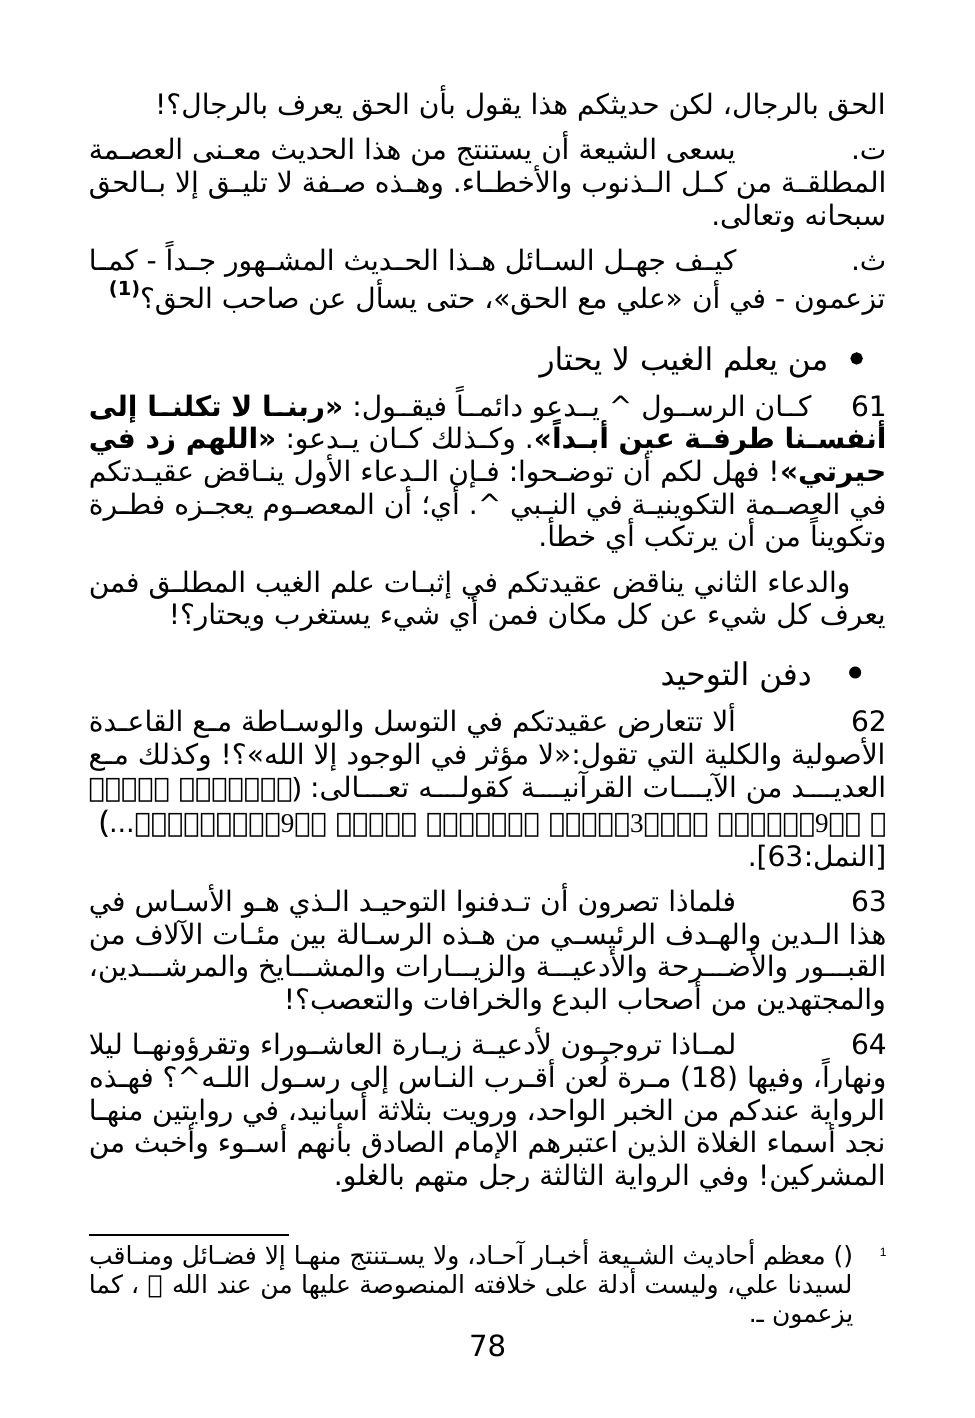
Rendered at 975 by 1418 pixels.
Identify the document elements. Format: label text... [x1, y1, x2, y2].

text دفن التوحيد [89, 656, 849, 693]
text والدعاء الثاني يناقض عقيدتكم في إثبات علم الغيب المطلق فمن يعرف كل شيء عن كل مكان فمن أي شيء يستغرب ويحتار؟! [89, 566, 886, 631]
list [89, 89, 886, 121]
list لماذا تروجون لأدعية زيارة العاشوراء وتقرؤونها ليلا ونهاراً، وفيها (18) مرة لُعن أقرب الناس إلى رسول الله^؟ فهذه الرواية عندكم من الخبر الواحد، ورويت بثلاثة أسانيد، في روايتين منها نجد أسماء الغلاة الذين اعتبرهم الإمام الصادق بأنهم أسوء وأخبث من المشركين! وفي الرواية الثالثة رجل متهم بالغلو. [89, 1028, 886, 1192]
list كيف جهل السائل هذا الحديث المشهور جداً - كما تزعمون - في أن «علي مع الحق»، حتى يسأل عن صاحب الحق؟() [89, 244, 886, 316]
list كان الرسول ^ يدعو دائماً فيقول: «ربنا لا تكلنا إلى أنفسنا طرفة عين أبداً». وكذلك كان يدعو: «اللهم زد في حيرتي»! فهل لكم أن توضحوا: فإن الدعاء الأول يناقض عقيدتكم في العصمة التكوينية في النبي ^. أي؛ أن المعصوم يعجزه فطرة وتكويناً من أن يرتكب أي خطأ. [89, 390, 886, 553]
list فلماذا تصرون أن تدفنوا التوحيد الذي هو الأساس في هذا الدين والهدف الرئيسي من هذه الرسالة بين مئات الآلاف من القبور والأضرحة والأدعية والزيارات والمشايخ والمرشدين، والمجتهدين من أصحاب البدع والخرافات والتعصب؟! [89, 885, 886, 1016]
list ألا تتعارض عقيدتكم في التوسل والوساطة مع القاعدة الأصولية والكلية التي تقول:«لا مؤثر في الوجود إلا الله»؟! وكذلك مع العديد من الآيات القرآنية كقوله تعالى: ﴿ ...﴾[النمل:63]. [89, 706, 886, 873]
text من يعلم الغيب لا يحتار [89, 341, 886, 377]
list يسعى الشيعة أن يستنتج من هذا الحديث معنى العصمة المطلقة من كل الذنوب والأخطاء. وهذه صفة لا تليق إلا بالحق سبحانه وتعالى. [89, 134, 886, 232]
